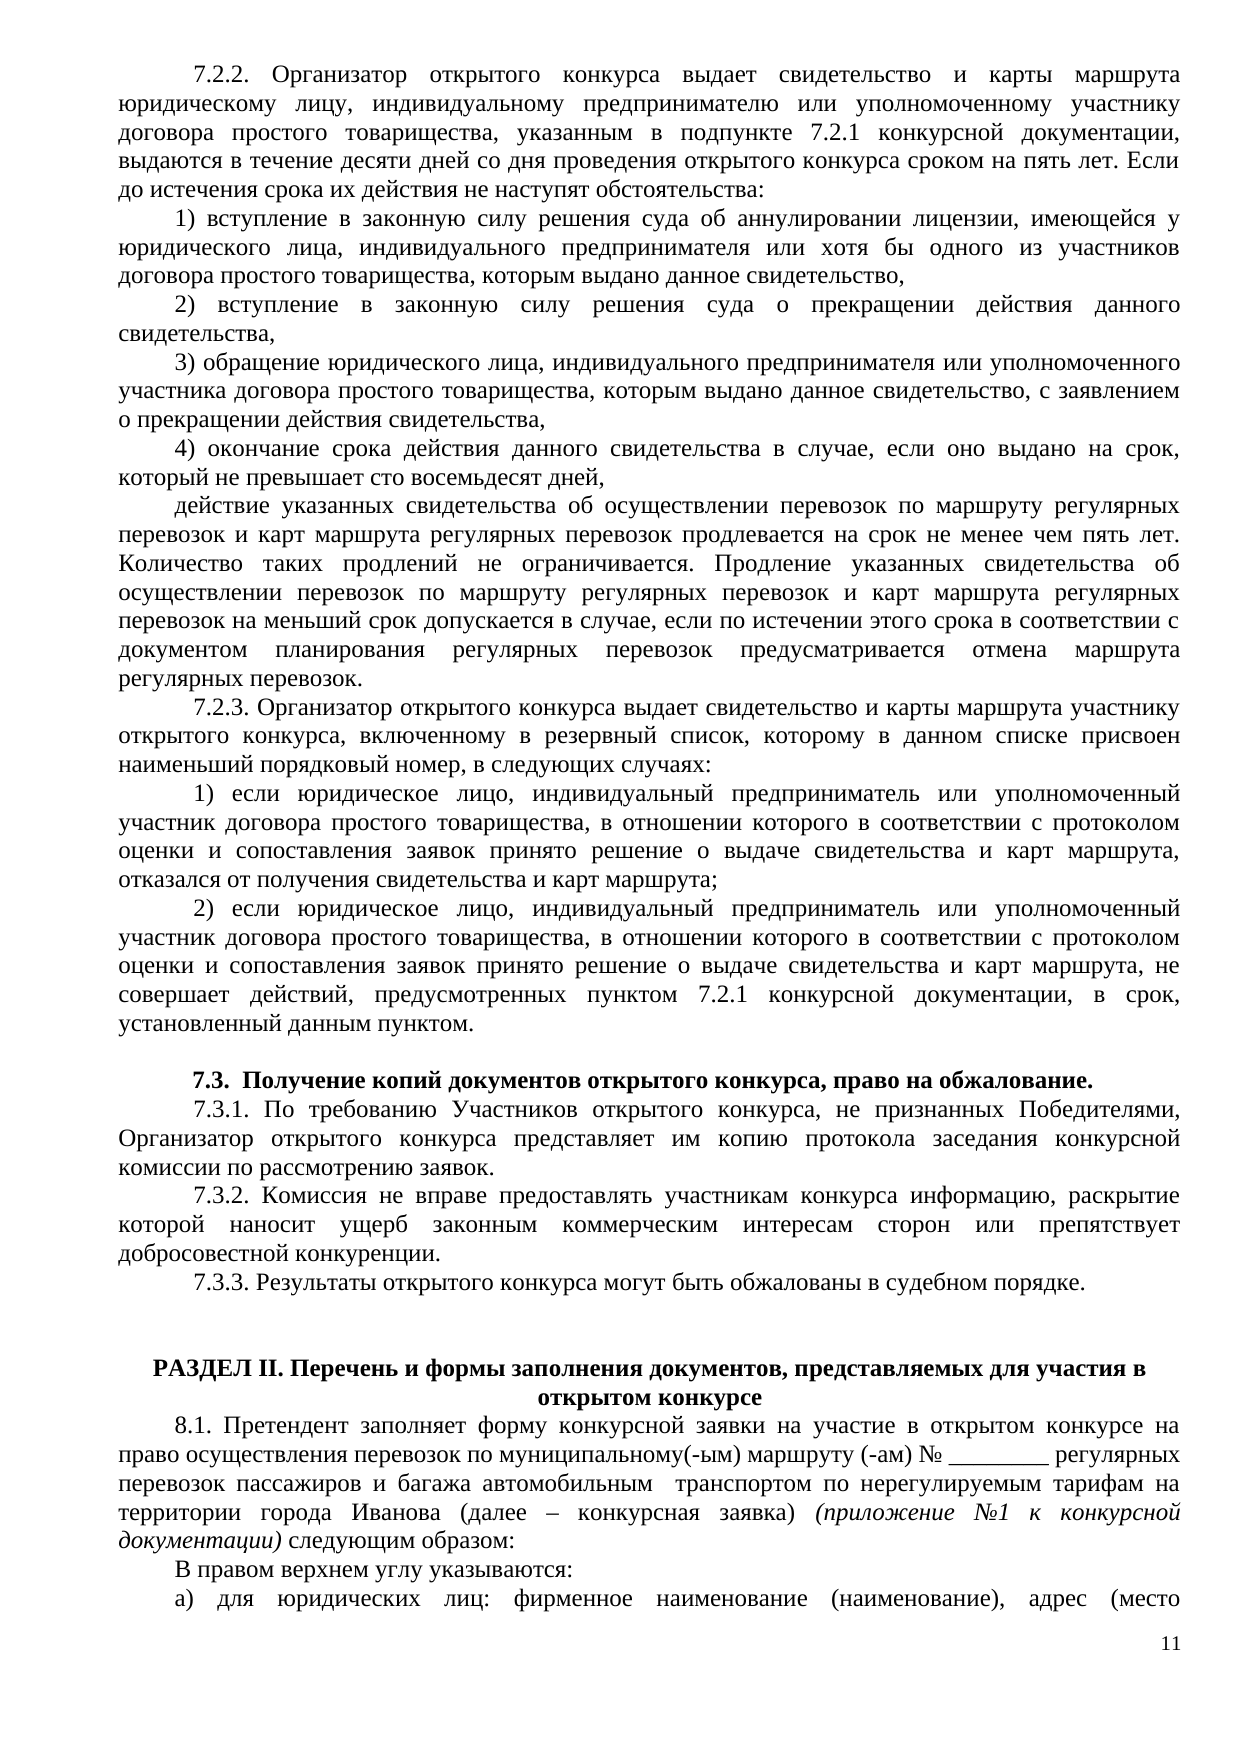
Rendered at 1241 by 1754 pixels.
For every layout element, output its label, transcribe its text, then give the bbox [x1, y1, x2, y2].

text 7.3. Получение копий документов открытого конкурса, право на обжалование. [118, 1065, 1181, 1094]
text 7.3.3. Результаты открытого конкурса могут быть обжалованы в судебном порядке. [118, 1267, 1181, 1295]
text 2) вступление в законную силу решения суда о прекращении действия данного свидетельства, [118, 289, 1181, 347]
text РАЗДЕЛ II. Перечень и формы заполнения документов, представляемых для участия в открытом конкурсе [118, 1353, 1181, 1410]
text 3) обращение юридического лица, индивидуального предпринимателя или уполномоченного участника договора простого товарищества, которым выдано данное свидетельство, с заявлением о прекращении действия свидетельства, [118, 347, 1181, 433]
text 1) вступление в законную силу решения суда об аннулировании лицензии, имеющейся у юридического лица, индивидуального предпринимателя или хотя бы одного из участников договора простого товарищества, которым выдано данное свидетельство, [118, 203, 1181, 289]
text 7.3.1. По требованию Участников открытого конкурса, не признанных Победителями, Организатор открытого конкурса представляет им копию протокола заседания конкурсной комиссии по рассмотрению заявок. [118, 1094, 1181, 1180]
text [118, 1583, 1181, 1612]
text 7.2.2. Организатор открытого конкурса выдает свидетельство и карты маршрута юридическому лицу, индивидуальному предпринимателю или уполномоченному участнику договора простого товарищества, указанным в подпункте 7.2.1 конкурсной документации, выдаются в течение десяти дней со дня проведения открытого конкурса сроком на пять лет. Если до истечения срока их действия не наступят обстоятельства: [118, 59, 1181, 203]
text действие указанных свидетельства об осуществлении перевозок по маршруту регулярных перевозок и карт маршрута регулярных перевозок продлевается на срок не менее чем пять лет. Количество таких продлений не ограничивается. Продление указанных свидетельства об осуществлении перевозок по маршруту регулярных перевозок и карт маршрута регулярных перевозок на меньший срок допускается в случае, если по истечении этого срока в соответствии с документом планирования регулярных перевозок предусматривается отмена маршрута регулярных перевозок. [118, 490, 1181, 692]
text 1) если юридическое лицо, индивидуальный предприниматель или уполномоченный участник договора простого товарищества, в отношении которого в соответствии с протоколом оценки и сопоставления заявок принято решение о выдаче свидетельства и карт маршрута, отказался от получения свидетельства и карт маршрута; [118, 778, 1181, 893]
text 7.3.2. Комиссия не вправе предоставлять участникам конкурса информацию, раскрытие которой наносит ущерб законным коммерческим интересам сторон или препятствует добросовестной конкуренции. [118, 1180, 1181, 1267]
text В правом верхнем углу указываются: [118, 1554, 1181, 1583]
text 8.1. Претендент заполняет форму конкурсной заявки на участие в открытом конкурсе на право осуществления перевозок по муниципальному(-ым) маршруту (-ам) № ________ регулярных перевозок пассажиров и багажа автомобильным транспортом по нерегулируемым тарифам на территории города Иванова (далее – конкурсная заявка) (приложение №1 к конкурсной документации) следующим образом: [118, 1410, 1181, 1554]
text 7.2.3. Организатор открытого конкурса выдает свидетельство и карты маршрута участнику открытого конкурса, включенному в резервный список, которому в данном списке присвоен наименьший порядковый номер, в следующих случаях: [118, 692, 1181, 778]
text 2) если юридическое лицо, индивидуальный предприниматель или уполномоченный участник договора простого товарищества, в отношении которого в соответствии с протоколом оценки и сопоставления заявок принято решение о выдаче свидетельства и карт маршрута, не совершает действий, предусмотренных пунктом 7.2.1 конкурсной документации, в срок, установленный данным пунктом. [118, 893, 1181, 1037]
text 4) окончание срока действия данного свидетельства в случае, если оно выдано на срок, который не превышает сто восемьдесят дней, [118, 433, 1181, 490]
